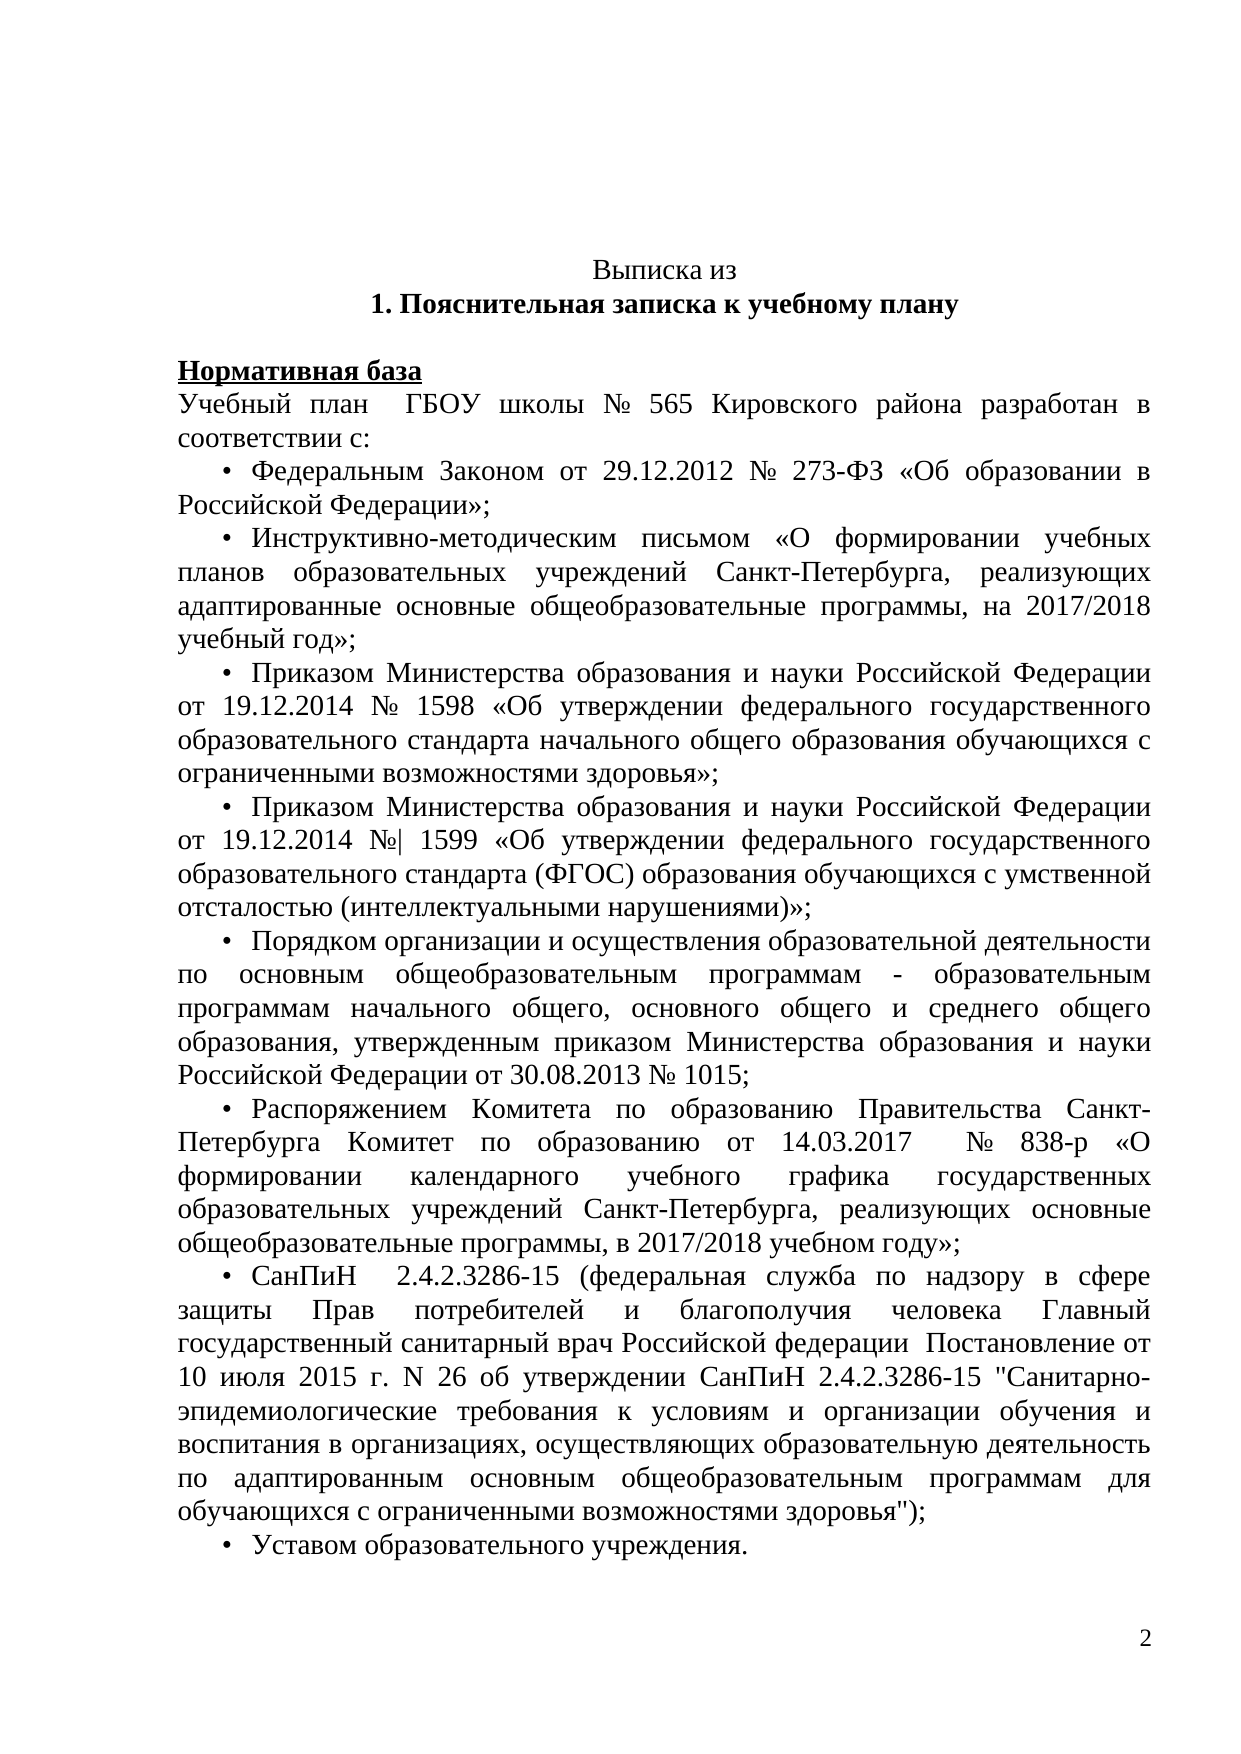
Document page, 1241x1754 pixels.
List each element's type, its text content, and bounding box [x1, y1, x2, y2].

text 1. Пояснительная записка к учебному плану [177, 286, 1152, 319]
text • Порядком организации и осуществления образовательной деятельности по основным общеобразовательным программам - образовательным программам начального общего, основного общего и среднего общего образования, утвержденным приказом Министерства образования и науки Российской Федерации от 30.08.2013 № 1015; [177, 923, 1152, 1091]
text • Распоряжением Комитета по образованию Правительства Санкт-Петербурга Комитет по образованию от 14.03.2017 № 838-р «О формировании календарного учебного графика государственных образовательных учреждений Санкт-Петербурга, реализующих основные общеобразовательные программы, в 2017/2018 учебном году»; [177, 1091, 1152, 1258]
text Выписка из [177, 252, 1152, 286]
text Учебный план ГБОУ школы № 565 Кировского района разработан в соответствии с: [177, 386, 1152, 453]
text • Приказом Министерства образования и науки Российской Федерации от 19.12.2014 № 1598 «Об утверждении федерального государственного образовательного стандарта начального общего образования обучающихся с ограниченными возможностями здоровья»; [177, 655, 1152, 789]
text • Федеральным Законом от 29.12.2012 № 273-ФЗ «Об образовании в Российской Федерации»; [177, 453, 1152, 521]
text • Приказом Министерства образования и науки Российской Федерации от 19.12.2014 №| 1599 «Об утверждении федерального государственного образовательного стандарта (ФГОС) образования обучающихся с умственной отсталостью (интеллектуальными нарушениями)»; [177, 789, 1152, 923]
text Нормативная база [177, 353, 1152, 386]
text • СанПиН 2.4.2.3286-15 (федеральная служба по надзору в сфере защиты Прав потребителей и благополучия человека Главный государственный санитарный врач Российской федерации Постановление от 10 июля 2015 г. N 26 об утверждении СанПиН 2.4.2.3286-15 "Санитарно-эпидемиологические требования к условиям и организации обучения и воспитания в организациях, осуществляющих образовательную деятельность по адаптированным основным общеобразовательным программам для обучающихся с ограниченными возможностями здоровья"); [177, 1258, 1152, 1527]
text • Уставом образовательного учреждения. [177, 1527, 1152, 1560]
text • Инструктивно-методическим письмом «О формировании учебных планов образовательных учреждений Санкт-Петербурга, реализующих адаптированные основные общеобразовательные программы, на 2017/2018 учебный год»; [177, 521, 1152, 655]
